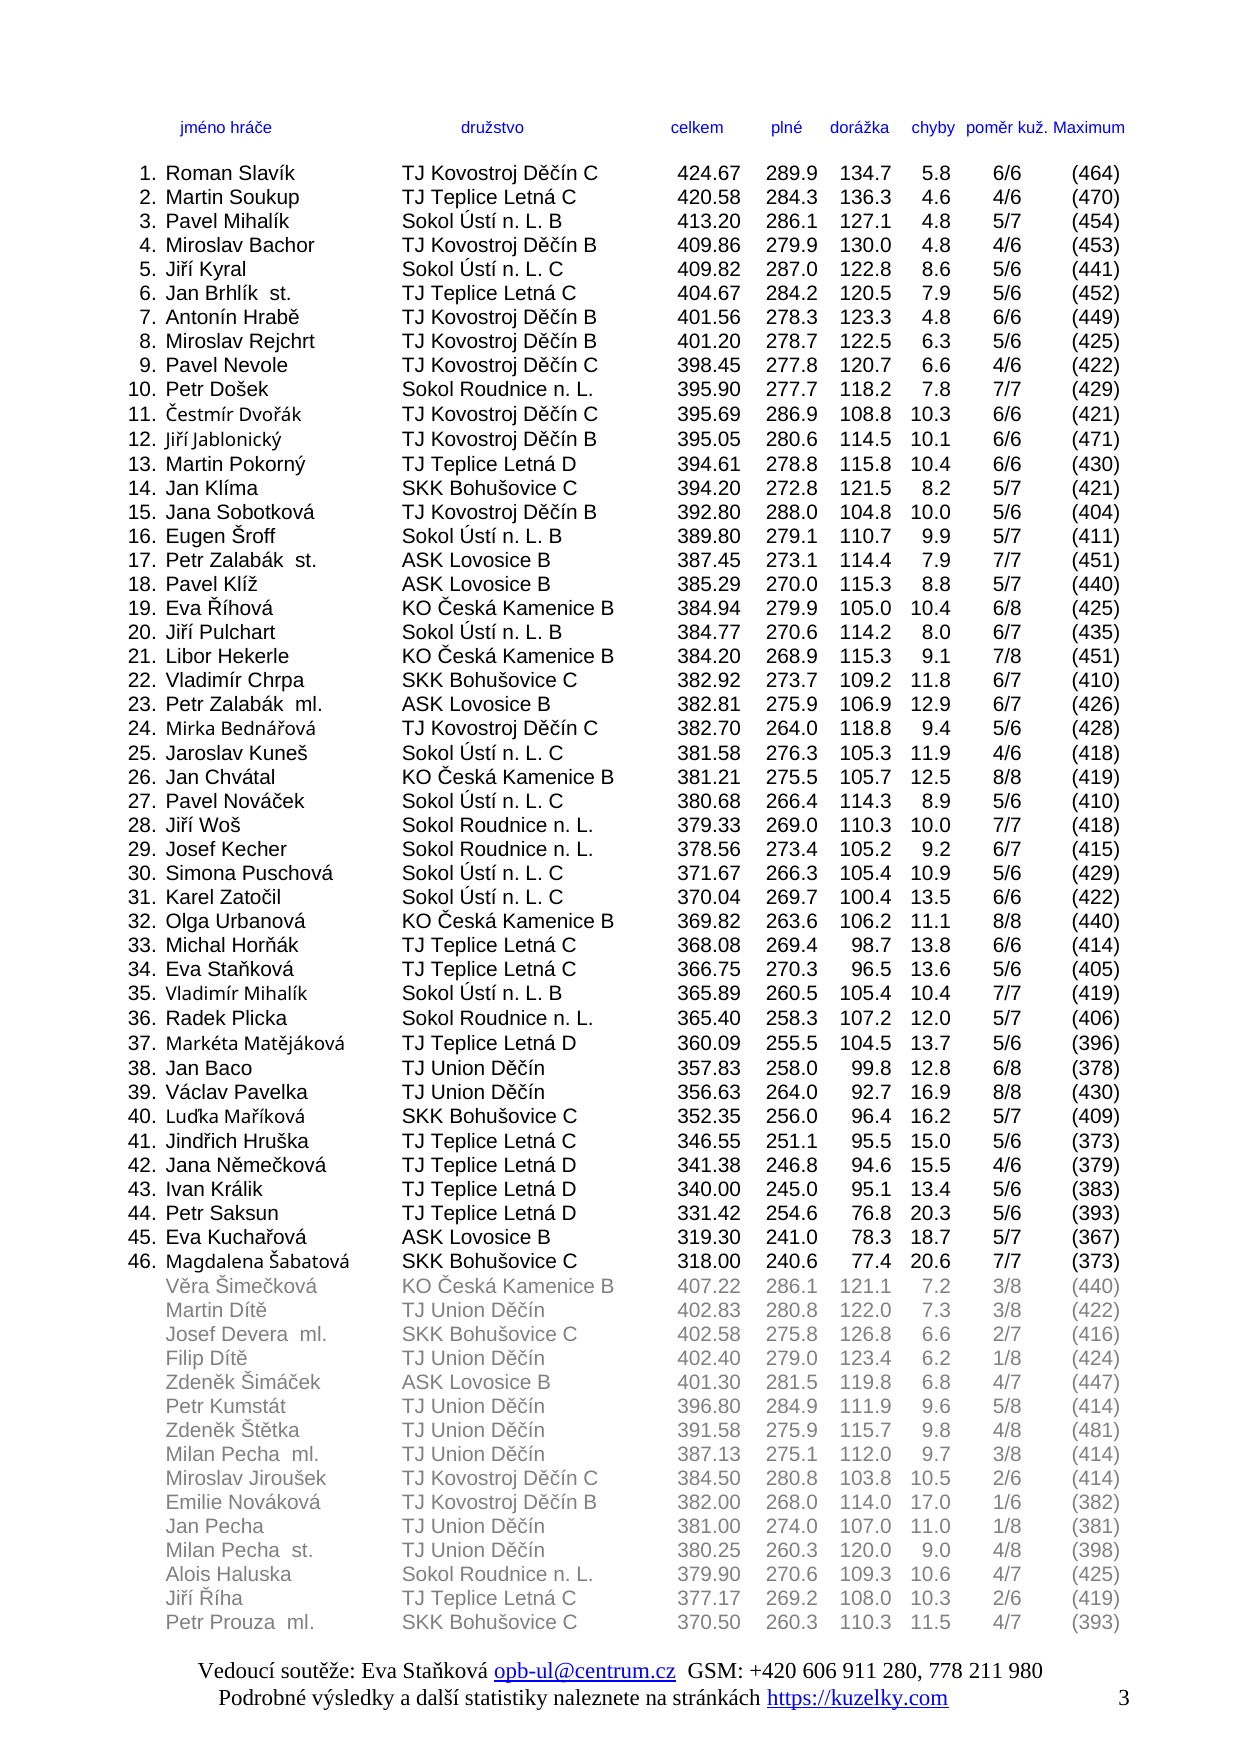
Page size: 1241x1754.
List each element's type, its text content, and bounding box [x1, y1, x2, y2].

text 36. Radek Plicka Sokol Roudnice n. L. 365.40 258.3 107.2 12.0 5/7 (406) [106, 1006, 1134, 1030]
text 43. Ivan Králik TJ Teplice Letná D 340.00 245.0 95.1 13.4 5/6 (383) [106, 1177, 1134, 1201]
text Milan Pecha st. TJ Union Děčín 380.25 260.3 120.0 9.0 4/8 (398) [106, 1538, 1134, 1562]
text 7. Antonín Hrabě TJ Kovostroj Děčín B 401.56 278.3 123.3 4.8 6/6 (449) [106, 305, 1134, 329]
text Emilie Nováková TJ Kovostroj Děčín B 382.00 268.0 114.0 17.0 1/6 (382) [106, 1490, 1134, 1514]
text Filip Dítě TJ Union Děčín 402.40 279.0 123.4 6.2 1/8 (424) [106, 1346, 1134, 1370]
text 23. Petr Zalabák ml. ASK Lovosice B 382.81 275.9 106.9 12.9 6/7 (426) [106, 691, 1134, 715]
text 4. Miroslav Bachor TJ Kovostroj Děčín B 409.86 279.9 130.0 4.8 4/6 (453) [106, 233, 1134, 257]
text Zdeněk Štětka TJ Union Děčín 391.58 275.9 115.7 9.8 4/8 (481) [106, 1418, 1134, 1442]
text 13. Martin Pokorný TJ Teplice Letná D 394.61 278.8 115.8 10.4 6/6 (430) [106, 452, 1134, 476]
text Josef Devera ml. SKK Bohušovice C 402.58 275.8 126.8 6.6 2/7 (416) [106, 1322, 1134, 1346]
text 24. Mirka Bednářová TJ Kovostroj Děčín C 382.70 264.0 118.8 9.4 5/6 (428) [106, 715, 1134, 741]
text 16. Eugen Šroff Sokol Ústí n. L. B 389.80 279.1 110.7 9.9 5/7 (411) [106, 524, 1134, 548]
text 2. Martin Soukup TJ Teplice Letná C 420.58 284.3 136.3 4.6 4/6 (470) [106, 185, 1134, 209]
text 44. Petr Saksun TJ Teplice Letná D 331.42 254.6 76.8 20.3 5/6 (393) [106, 1201, 1134, 1225]
text 27. Pavel Nováček Sokol Ústí n. L. C 380.68 266.4 114.3 8.9 5/6 (410) [106, 789, 1134, 813]
text 20. Jiří Pulchart Sokol Ústí n. L. B 384.77 270.6 114.2 8.0 6/7 (435) [106, 619, 1134, 643]
text 34. Eva Staňková TJ Teplice Letná C 366.75 270.3 96.5 13.6 5/6 (405) [106, 957, 1134, 981]
text 46. Magdalena Šabatová SKK Bohušovice C 318.00 240.6 77.4 20.6 7/7 (373) [106, 1249, 1134, 1274]
text Zdeněk Šimáček ASK Lovosice B 401.30 281.5 119.8 6.8 4/7 (447) [106, 1370, 1134, 1394]
text Martin Dítě TJ Union Děčín 402.83 280.8 122.0 7.3 3/8 (422) [106, 1298, 1134, 1322]
text 11. Čestmír Dvořák TJ Kovostroj Děčín C 395.69 286.9 108.8 10.3 6/6 (421) [106, 401, 1134, 426]
text 6. Jan Brhlík st. TJ Teplice Letná C 404.67 284.2 120.5 7.9 5/6 (452) [106, 281, 1134, 305]
text 41. Jindřich Hruška TJ Teplice Letná C 346.55 251.1 95.5 15.0 5/6 (373) [106, 1129, 1134, 1153]
text Jan Pecha TJ Union Děčín 381.00 274.0 107.0 11.0 1/8 (381) [106, 1514, 1134, 1538]
text 32. Olga Urbanová KO Česká Kamenice B 369.82 263.6 106.2 11.1 8/8 (440) [106, 909, 1134, 933]
text 31. Karel Zatočil Sokol Ústí n. L. C 370.04 269.7 100.4 13.5 6/6 (422) [106, 885, 1134, 909]
text 1. Roman Slavík TJ Kovostroj Děčín C 424.67 289.9 134.7 5.8 6/6 (464) [106, 161, 1134, 185]
text Věra Šimečková KO Česká Kamenice B 407.22 286.1 121.1 7.2 3/8 (440) [106, 1274, 1134, 1298]
text Petr Kumstát TJ Union Děčín 396.80 284.9 111.9 9.6 5/8 (414) [106, 1394, 1134, 1418]
text 40. Luďka Maříková SKK Bohušovice C 352.35 256.0 96.4 16.2 5/7 (409) [106, 1103, 1134, 1129]
text 19. Eva Říhová KO Česká Kamenice B 384.94 279.9 105.0 10.4 6/8 (425) [106, 596, 1134, 619]
text 45. Eva Kuchařová ASK Lovosice B 319.30 241.0 78.3 18.7 5/7 (367) [106, 1225, 1134, 1249]
text 39. Václav Pavelka TJ Union Děčín 356.63 264.0 92.7 16.9 8/8 (430) [106, 1079, 1134, 1103]
text 42. Jana Němečková TJ Teplice Letná D 341.38 246.8 94.6 15.5 4/6 (379) [106, 1153, 1134, 1177]
text 14. Jan Klíma SKK Bohušovice C 394.20 272.8 121.5 8.2 5/7 (421) [106, 476, 1134, 500]
text 5. Jiří Kyral Sokol Ústí n. L. C 409.82 287.0 122.8 8.6 5/6 (441) [106, 257, 1134, 281]
text Miroslav Jiroušek TJ Kovostroj Děčín C 384.50 280.8 103.8 10.5 2/6 (414) [106, 1466, 1134, 1490]
text 22. Vladimír Chrpa SKK Bohušovice C 382.92 273.7 109.2 11.8 6/7 (410) [106, 667, 1134, 691]
text 18. Pavel Klíž ASK Lovosice B 385.29 270.0 115.3 8.8 5/7 (440) [106, 572, 1134, 596]
text 17. Petr Zalabák st. ASK Lovosice B 387.45 273.1 114.4 7.9 7/7 (451) [106, 548, 1134, 572]
text 38. Jan Baco TJ Union Děčín 357.83 258.0 99.8 12.8 6/8 (378) [106, 1056, 1134, 1079]
text Milan Pecha ml. TJ Union Děčín 387.13 275.1 112.0 9.7 3/8 (414) [106, 1442, 1134, 1466]
text Alois Haluska Sokol Roudnice n. L. 379.90 270.6 109.3 10.6 4/7 (425) [106, 1562, 1134, 1586]
text 12. Jiří Jablonický TJ Kovostroj Děčín B 395.05 280.6 114.5 10.1 6/6 (471) [106, 426, 1134, 452]
text 3. Pavel Mihalík Sokol Ústí n. L. B 413.20 286.1 127.1 4.8 5/7 (454) [106, 209, 1134, 233]
text 29. Josef Kecher Sokol Roudnice n. L. 378.56 273.4 105.2 9.2 6/7 (415) [106, 837, 1134, 861]
text 30. Simona Puschová Sokol Ústí n. L. C 371.67 266.3 105.4 10.9 5/6 (429) [106, 861, 1134, 885]
text jméno hráče družstvo celkem plné dorážka chyby poměr kuž. Maximum [106, 118, 1134, 137]
text 8. Miroslav Rejchrt TJ Kovostroj Děčín B 401.20 278.7 122.5 6.3 5/6 (425) [106, 329, 1134, 353]
text 25. Jaroslav Kuneš Sokol Ústí n. L. C 381.58 276.3 105.3 11.9 4/6 (418) [106, 741, 1134, 765]
text Jiří Říha TJ Teplice Letná C 377.17 269.2 108.0 10.3 2/6 (419) [106, 1586, 1134, 1610]
text 28. Jiří Woš Sokol Roudnice n. L. 379.33 269.0 110.3 10.0 7/7 (418) [106, 813, 1134, 837]
text 10. Petr Došek Sokol Roudnice n. L. 395.90 277.7 118.2 7.8 7/7 (429) [106, 377, 1134, 401]
text 35. Vladimír Mihalík Sokol Ústí n. L. B 365.89 260.5 105.4 10.4 7/7 (419) [106, 981, 1134, 1006]
text 33. Michal Horňák TJ Teplice Letná C 368.08 269.4 98.7 13.8 6/6 (414) [106, 933, 1134, 957]
text 26. Jan Chvátal KO Česká Kamenice B 381.21 275.5 105.7 12.5 8/8 (419) [106, 765, 1134, 789]
text 21. Libor Hekerle KO Česká Kamenice B 384.20 268.9 115.3 9.1 7/8 (451) [106, 643, 1134, 667]
text 9. Pavel Nevole TJ Kovostroj Děčín C 398.45 277.8 120.7 6.6 4/6 (422) [106, 353, 1134, 377]
text 15. Jana Sobotková TJ Kovostroj Děčín B 392.80 288.0 104.8 10.0 5/6 (404) [106, 500, 1134, 524]
text 37. Markéta Matějáková TJ Teplice Letná D 360.09 255.5 104.5 13.7 5/6 (396) [106, 1030, 1134, 1056]
text Petr Prouza ml. SKK Bohušovice C 370.50 260.3 110.3 11.5 4/7 (393) [106, 1610, 1134, 1634]
